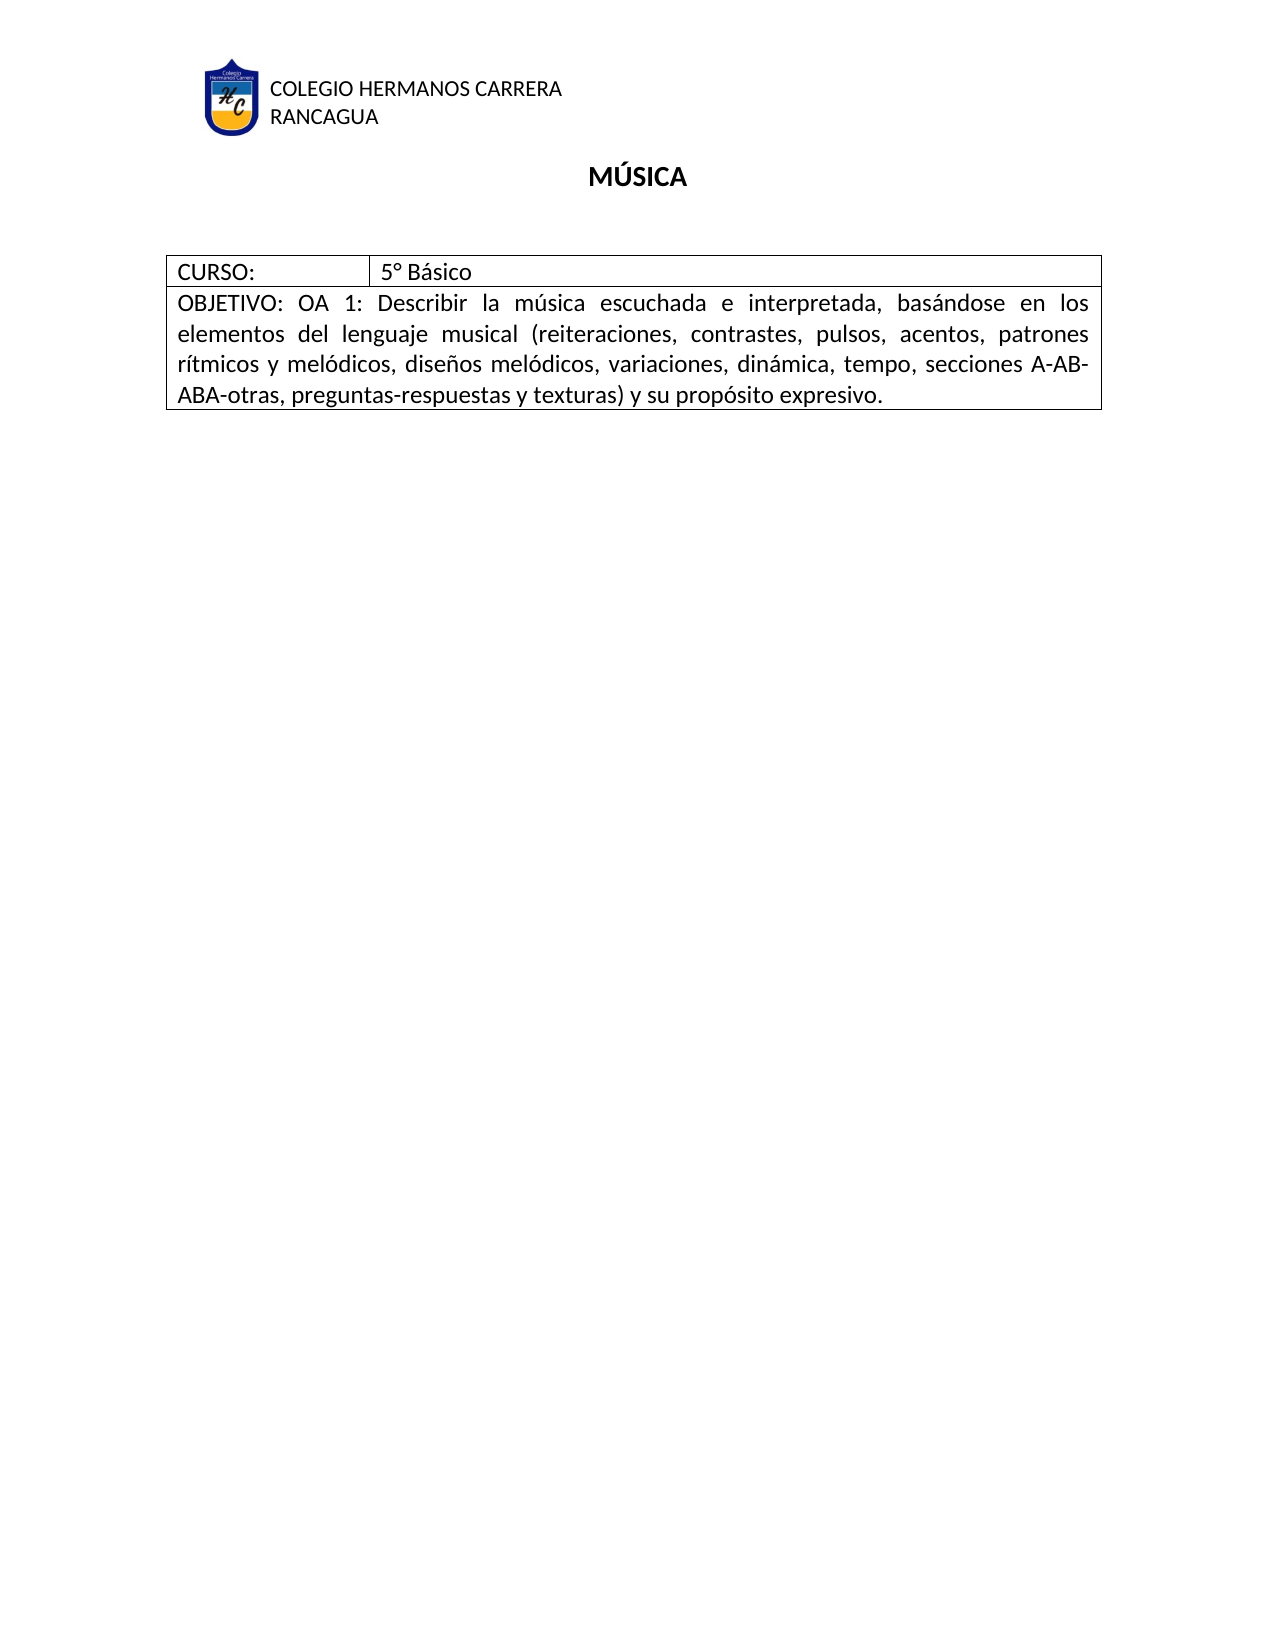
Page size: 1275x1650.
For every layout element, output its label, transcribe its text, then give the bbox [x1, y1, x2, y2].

picture [202, 57, 261, 137]
text MÚSICA [177, 158, 1098, 193]
table_cell OBJETIVO: OA 1: Describir la música escuchada e interpretada, basándose en los elementos del lenguaje musical (reiteraciones, contrastes, pulsos, acentos, patrones rítmicos y melódicos, diseños melódicos, variaciones, dinámica, tempo, secciones A-AB-ABA-otras, preguntas-respuestas y texturas) y su propósito expresivo. [167, 287, 1101, 409]
table_header CURSO: [167, 256, 369, 286]
table_header 5° Básico [370, 256, 1101, 286]
